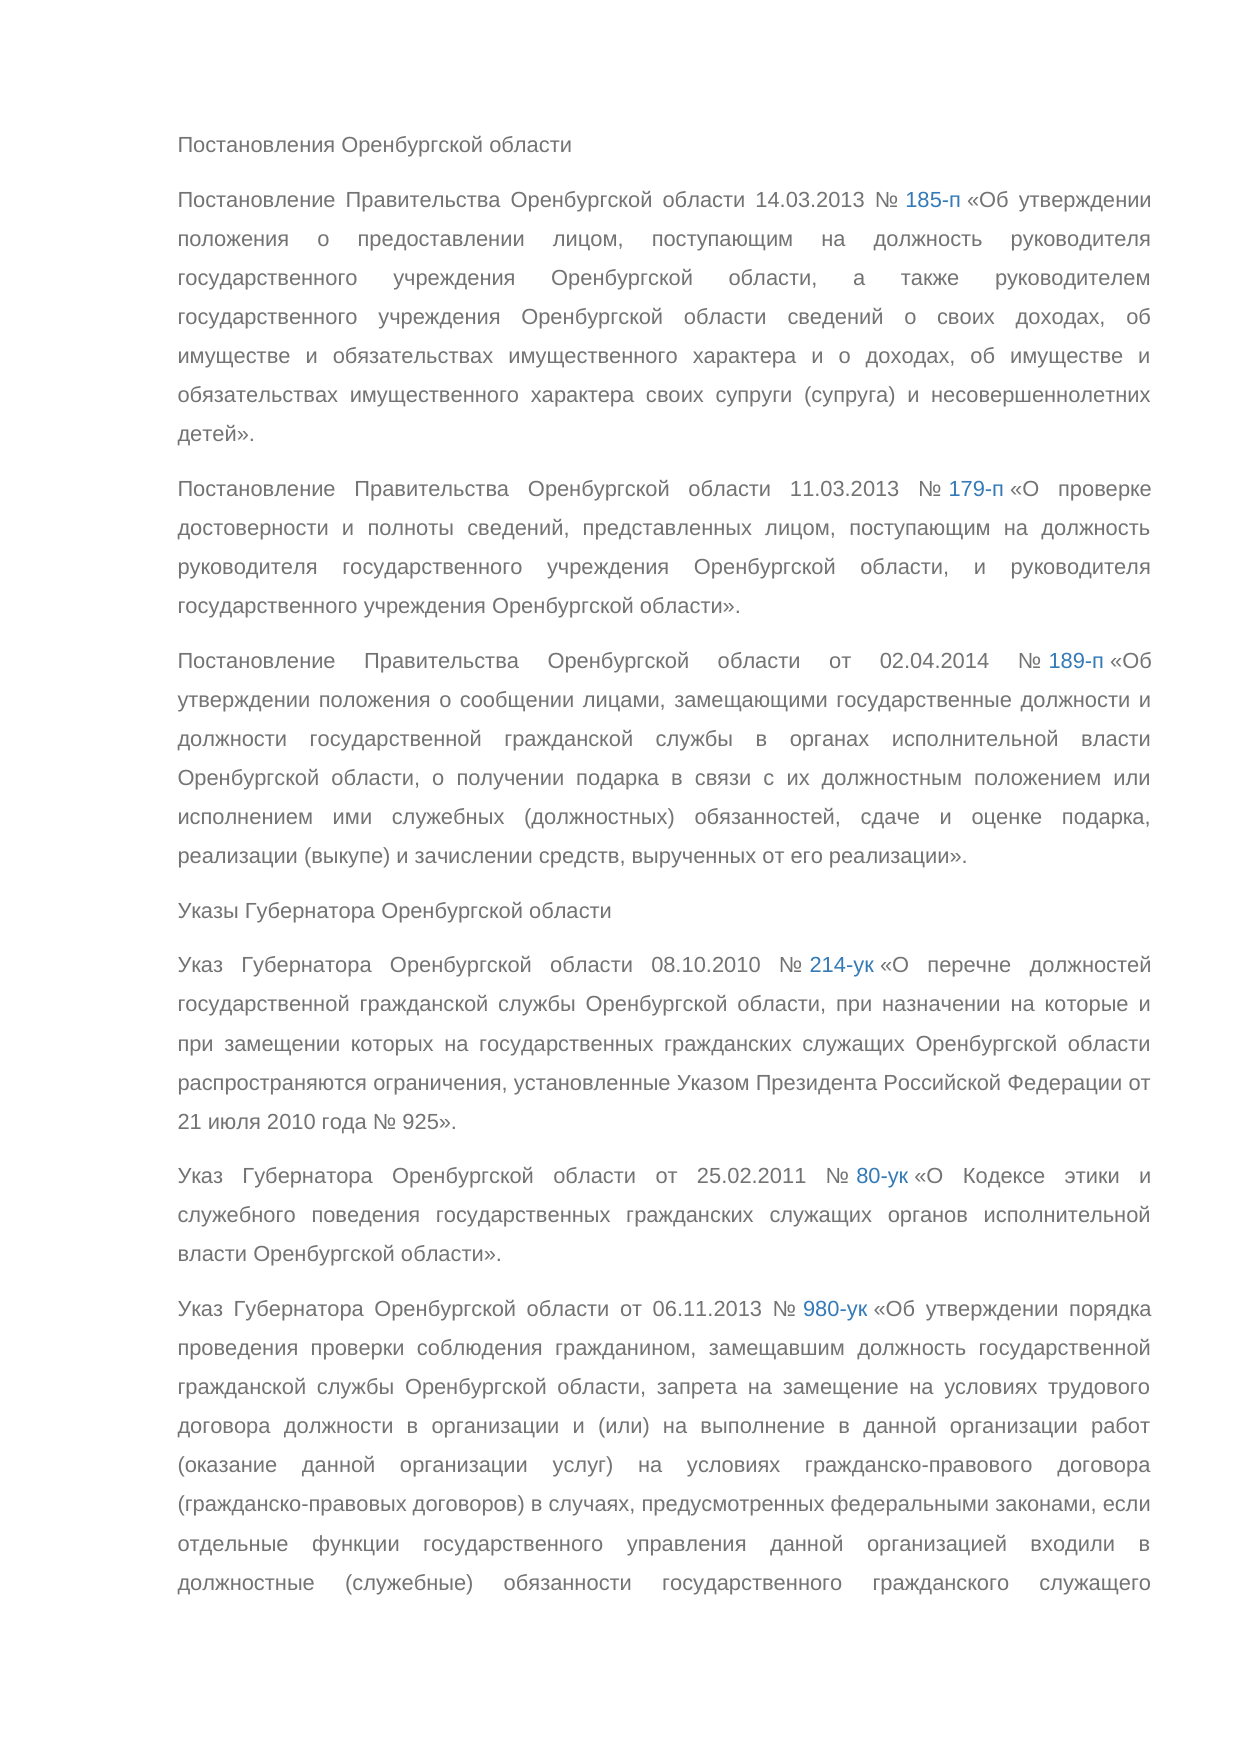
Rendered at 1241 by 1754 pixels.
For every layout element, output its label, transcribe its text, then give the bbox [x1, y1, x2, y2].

text Указ Губернатора Оренбургской области 08.10.2010 № 214-ук «О перечне должностей государственной гражданской службы Оренбургской области, при назначении на которые и при замещении которых на государственных гражданских служащих Оренбургской области распространяются ограничения, установленные Указом Президента Российской Федерации от 21 июля 2010 года № 925». [177, 938, 1152, 1134]
text Постановления Оренбургской области [177, 118, 1152, 157]
text Постановление Правительства Оренбургской области от 02.04.2014 № 189-п «Об утверждении положения о сообщении лицами, замещающими государственные должности и должности государственной гражданской службы в органах исполнительной власти Оренбургской области, о получении подарка в связи с их должностным положением или исполнением ими служебных (должностных) обязанностей, сдаче и оценке подарка, реализации (выкупе) и зачислении средств, вырученных от его реализации». [177, 634, 1152, 868]
text Постановление Правительства Оренбургской области 14.03.2013 № 185-п «Об утверждении положения о предоставлении лицом, поступающим на должность руководителя государственного учреждения Оренбургской области, а также руководителем государственного учреждения Оренбургской области сведений о своих доходах, об имуществе и обязательствах имущественного характера и о доходах, об имуществе и обязательствах имущественного характера своих супруги (супруга) и несовершеннолетних детей». [177, 173, 1152, 446]
text Постановление Правительства Оренбургской области 11.03.2013 № 179-п «О проверке достоверности и полноты сведений, представленных лицом, поступающим на должность руководителя государственного учреждения Оренбургской области, и руководителя государственного учреждения Оренбургской области». [177, 462, 1152, 618]
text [177, 1282, 1152, 1595]
text Указ Губернатора Оренбургской области от 25.02.2011 № 80-ук «О Кодексе этики и служебного поведения государственных гражданских служащих органов исполнительной власти Оренбургской области». [177, 1149, 1152, 1267]
text Указы Губернатора Оренбургской области [177, 884, 1152, 923]
